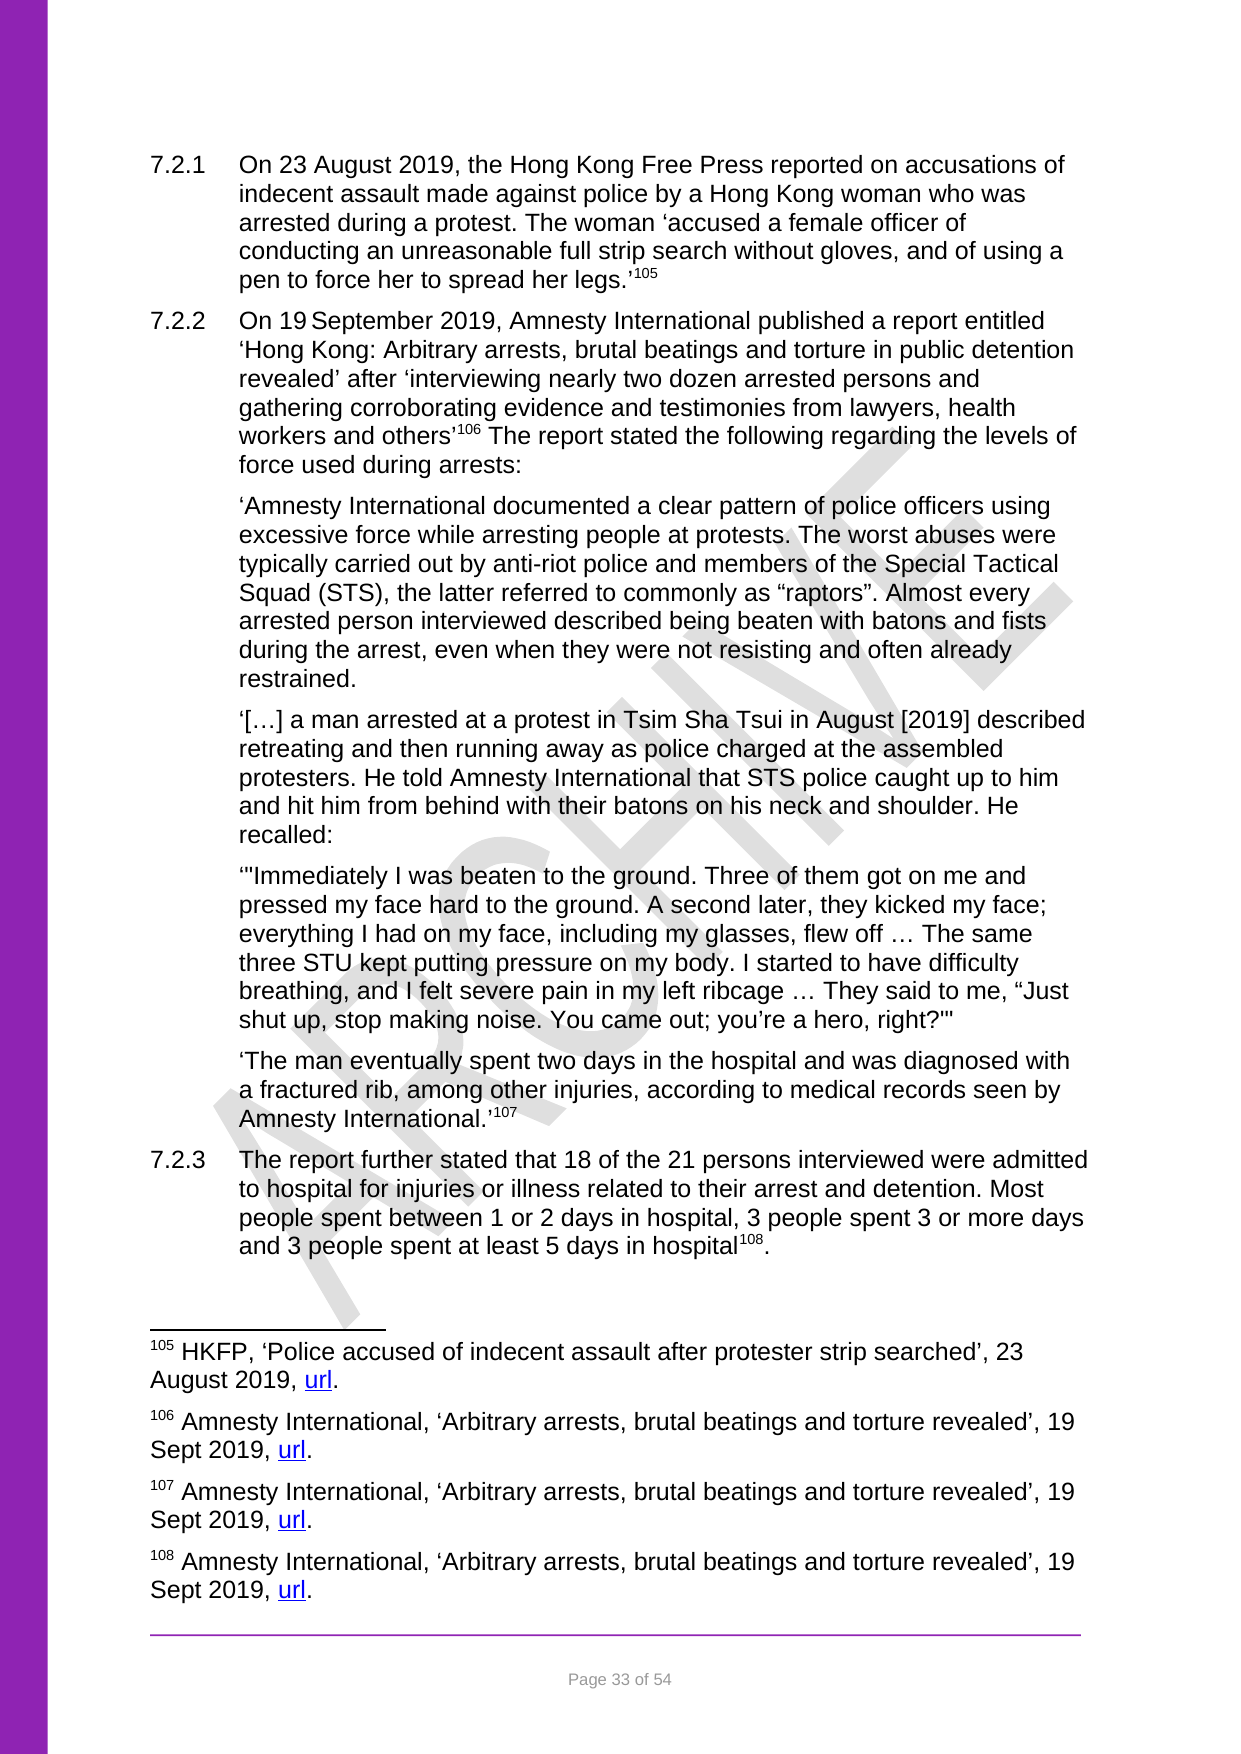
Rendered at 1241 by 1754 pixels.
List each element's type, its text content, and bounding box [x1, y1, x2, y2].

list ‘[…] a man arrested at a protest in Tsim Sha Tsui in August [2019] described retreating and then running away as police charged at the assembled protesters. He told Amnesty International that STS police caught up to him and hit him from behind with their batons on his neck and shoulder. He recalled: [239, 705, 1090, 849]
list On 23 August 2019, the Hong Kong Free Press reported on accusations of indecent assault made against police by a Hong Kong woman who was arrested during a protest. The woman ‘accused a female officer of conducting an unreasonable full strip search without gloves, and of using a pen to force her to spread her legs.’ [150, 150, 1090, 294]
list ‘Amnesty International documented a clear pattern of police officers using excessive force while arresting people at protests. The worst abuses were typically carried out by anti-riot police and members of the Special Tactical Squad (STS), the latter referred to commonly as “raptors”. Almost every arrested person interviewed described being beaten with batons and fists during the arrest, even when they were not resisting and often already restrained. [239, 491, 1090, 692]
list ‘"Immediately I was beaten to the ground. Three of them got on me and pressed my face hard to the ground. A second later, they kicked my face; everything I had on my face, including my glasses, flew off … The same three STU kept putting pressure on my body. I started to have difficulty breathing, and I felt severe pain in my left ribcage … They said to me, “Just shut up, stop making noise. You came out; you’re a hero, right?'" [239, 861, 1090, 1034]
list The report further stated that 18 of the 21 persons interviewed were admitted to hospital for injuries or illness related to their arrest and detention. Most people spent between 1 or 2 days in hospital, 3 people spent 3 or more days and 3 people spent at least 5 days in hospital. [150, 1145, 1090, 1260]
list ‘The man eventually spent two days in the hospital and was diagnosed with a fractured rib, among other injuries, according to medical records seen by Amnesty International.’ [239, 1046, 1090, 1132]
list On 19 September 2019, Amnesty International published a report entitled ‘Hong Kong: Arbitrary arrests, brutal beatings and torture in public detention revealed’ after ‘interviewing nearly two dozen arrested persons and gathering corroborating evidence and testimonies from lawyers, health workers and others’ The report stated the following regarding the levels of force used during arrests: [150, 306, 1090, 479]
